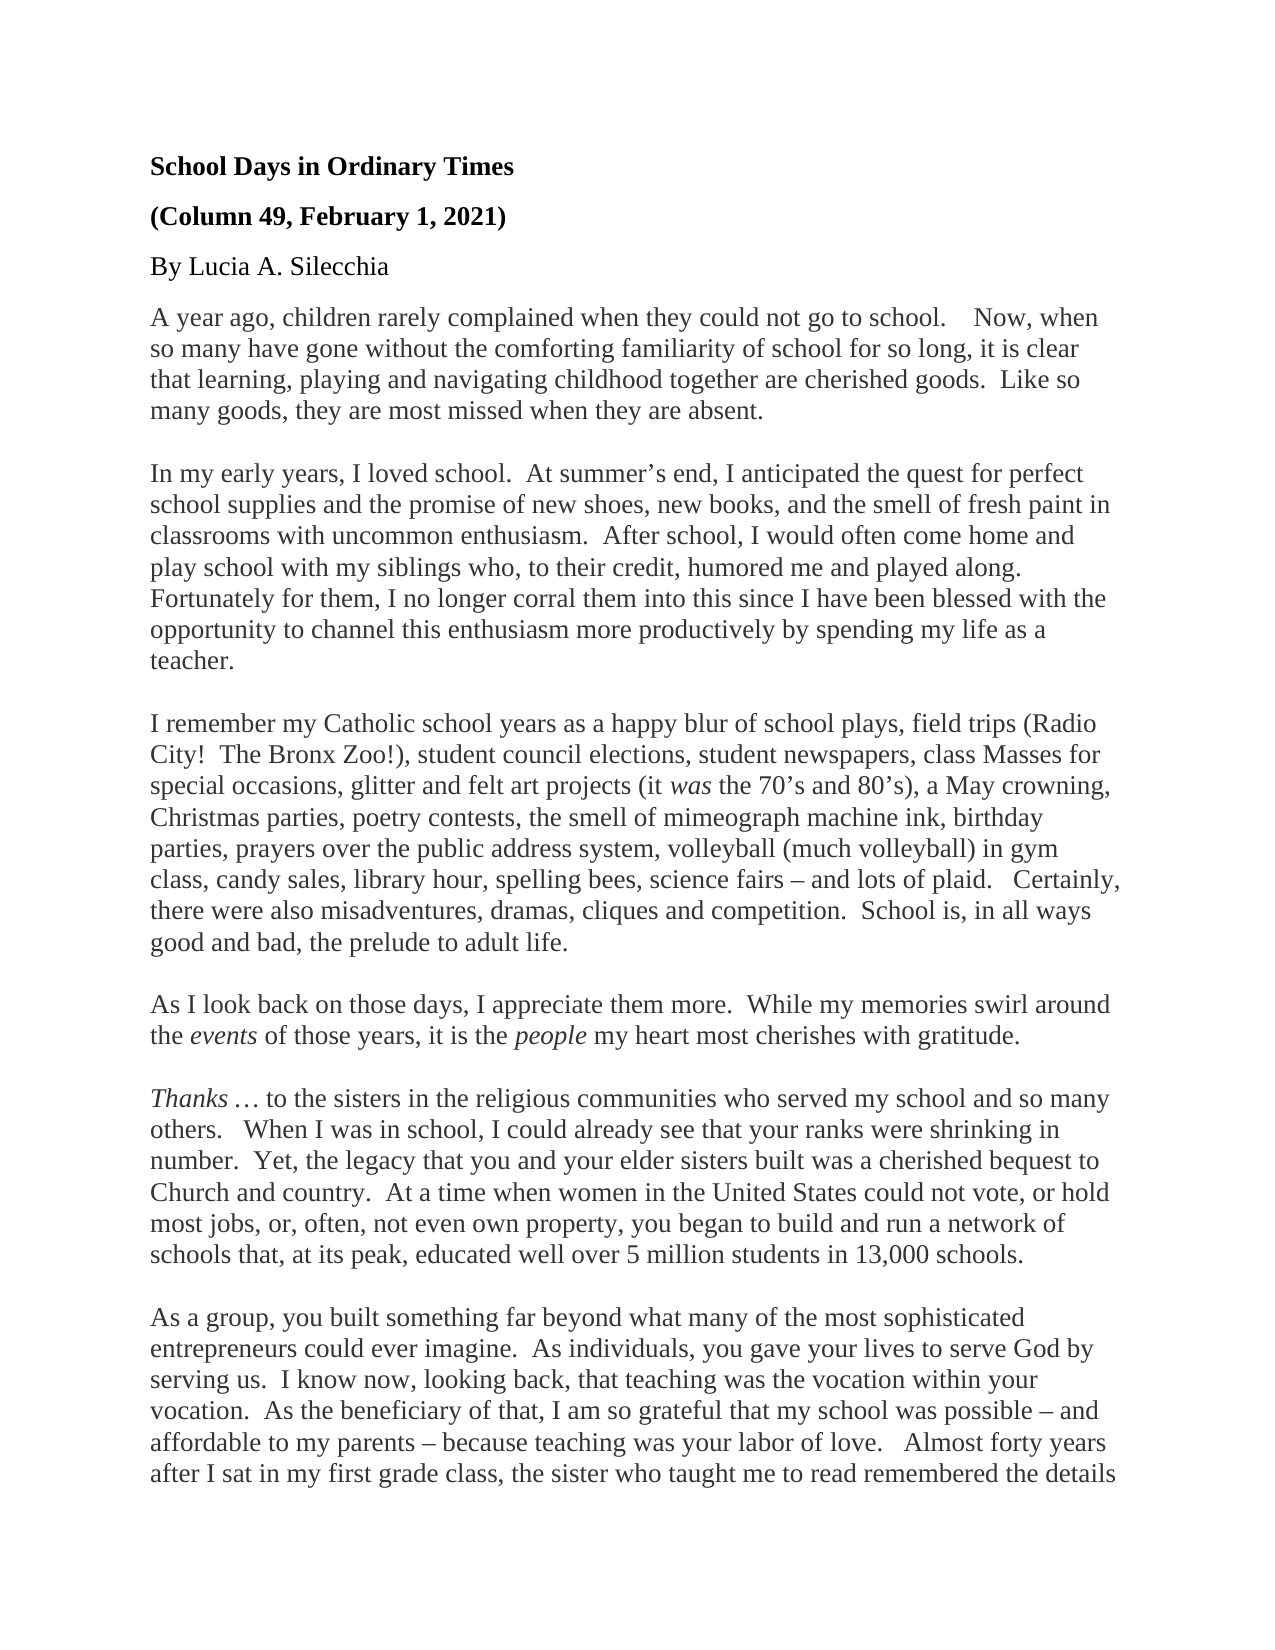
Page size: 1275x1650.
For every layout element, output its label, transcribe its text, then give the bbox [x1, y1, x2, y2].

text School Days in Ordinary Times [150, 150, 1125, 181]
text Thanks … to the sisters in the religious communities who served my school and so many others. When I was in school, I could already see that your ranks were shrinking in number. Yet, the legacy that you and your elder sisters built was a cherished bequest to Church and country. At a time when women in the United States could not vote, or hold most jobs, or, often, not even own property, you began to build and run a network of schools that, at its peak, educated well over 5 million students in 13,000 schools. [150, 1082, 1125, 1269]
text In my early years, I loved school. At summer’s end, I anticipated the quest for perfect school supplies and the promise of new shoes, new books, and the smell of fresh paint in classrooms with uncommon enthusiasm. After school, I would often come home and play school with my siblings who, to their credit, humored me and played along. Fortunately for them, I no longer corral them into this since I have been blessed with the opportunity to channel this enthusiasm more productively by spending my life as a teacher. [150, 457, 1125, 676]
text (Column 49, February 1, 2021) [150, 200, 1125, 231]
text As I look back on those days, I appreciate them more. While my memories swirl around the events of those years, it is the people my heart most cherishes with gratitude. [150, 988, 1125, 1051]
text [150, 1301, 1125, 1488]
text A year ago, children rarely complained when they could not go to school. Now, when so many have gone without the comforting familiarity of school for so long, it is clear that learning, playing and navigating childhood together are cherished goods. Like so many goods, they are most missed when they are absent. [150, 301, 1125, 426]
text By Lucia A. Silecchia [150, 250, 1125, 282]
text I remember my Catholic school years as a happy blur of school plays, field trips (Radio City! The Bronx Zoo!), student council elections, student newspapers, class Masses for special occasions, glitter and felt art projects (it was the 70’s and 80’s), a May crowning, Christmas parties, poetry contests, the smell of mimeograph machine ink, birthday parties, prayers over the public address system, volleyball (much volleyball) in gym class, candy sales, library hour, spelling bees, science fairs – and lots of plaid. Certainly, there were also misadventures, dramas, cliques and competition. School is, in all ways good and bad, the prelude to adult life. [150, 707, 1125, 957]
